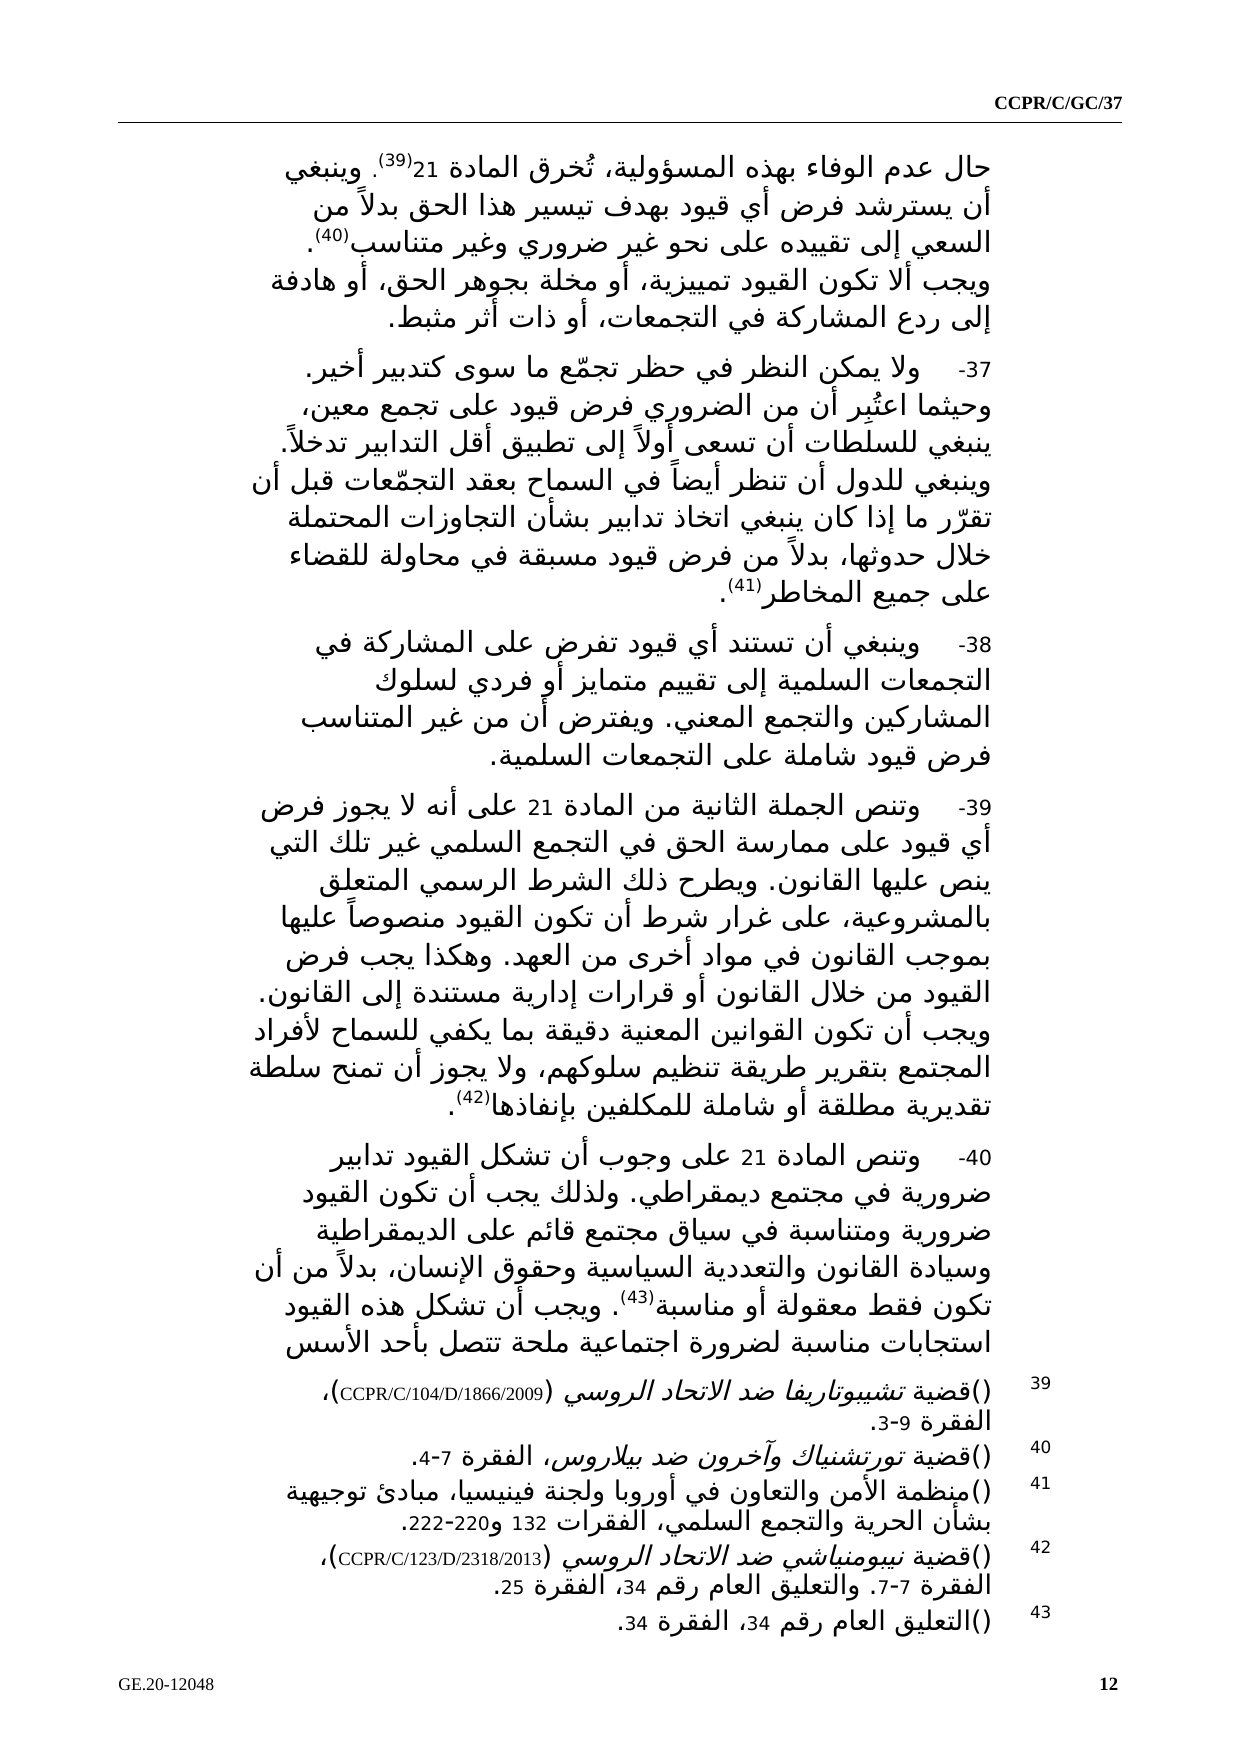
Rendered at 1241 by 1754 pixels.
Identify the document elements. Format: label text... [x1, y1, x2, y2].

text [248, 148, 992, 335]
text 37- ولا يمكن النظر في حظر تجمّع ما سوى كتدبير أخير. وحيثما اعتُبِر أن من الضروري فرض قيود على تجمع معين، ينبغي للسلطات أن تسعى أولاً إلى تطبيق أقل التدابير تدخلاً. وينبغي للدول أن تنظر أيضاً في السماح بعقد التجمّعات قبل أن تقرّر ما إذا كان ينبغي اتخاذ تدابير بشأن التجاوزات المحتملة خلال حدوثها، بدلاً من فرض قيود مسبقة في محاولة للقضاء على جميع المخاطر(). [248, 348, 992, 610]
text 39- وتنص الجملة الثانية من المادة 21 على أنه لا يجوز فرض أي قيود على ممارسة الحق في التجمع السلمي غير تلك التي ينص عليها القانون. ويطرح ذلك الشرط الرسمي المتعلق بالمشروعية، على غرار شرط أن تكون القيود منصوصاً عليها بموجب القانون في مواد أخرى من العهد. وهكذا يجب فرض القيود من خلال القانون أو قرارات إدارية مستندة إلى القانون. ويجب أن تكون القوانين المعنية دقيقة بما يكفي للسماح لأفراد المجتمع بتقرير طريقة تنظيم سلوكهم، ولا يجوز أن تمنح سلطة تقديرية مطلقة أو شاملة للمكلفين بإنفاذها(). [248, 785, 992, 1123]
text 38- وينبغي أن تستند أي قيود تفرض على المشاركة في التجمعات السلمية إلى تقييم متمايز أو فردي لسلوك المشاركين والتجمع المعني. ويفترض أن من غير المتناسب فرض قيود شاملة على التجمعات السلمية. [248, 623, 992, 773]
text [248, 1135, 992, 1360]
